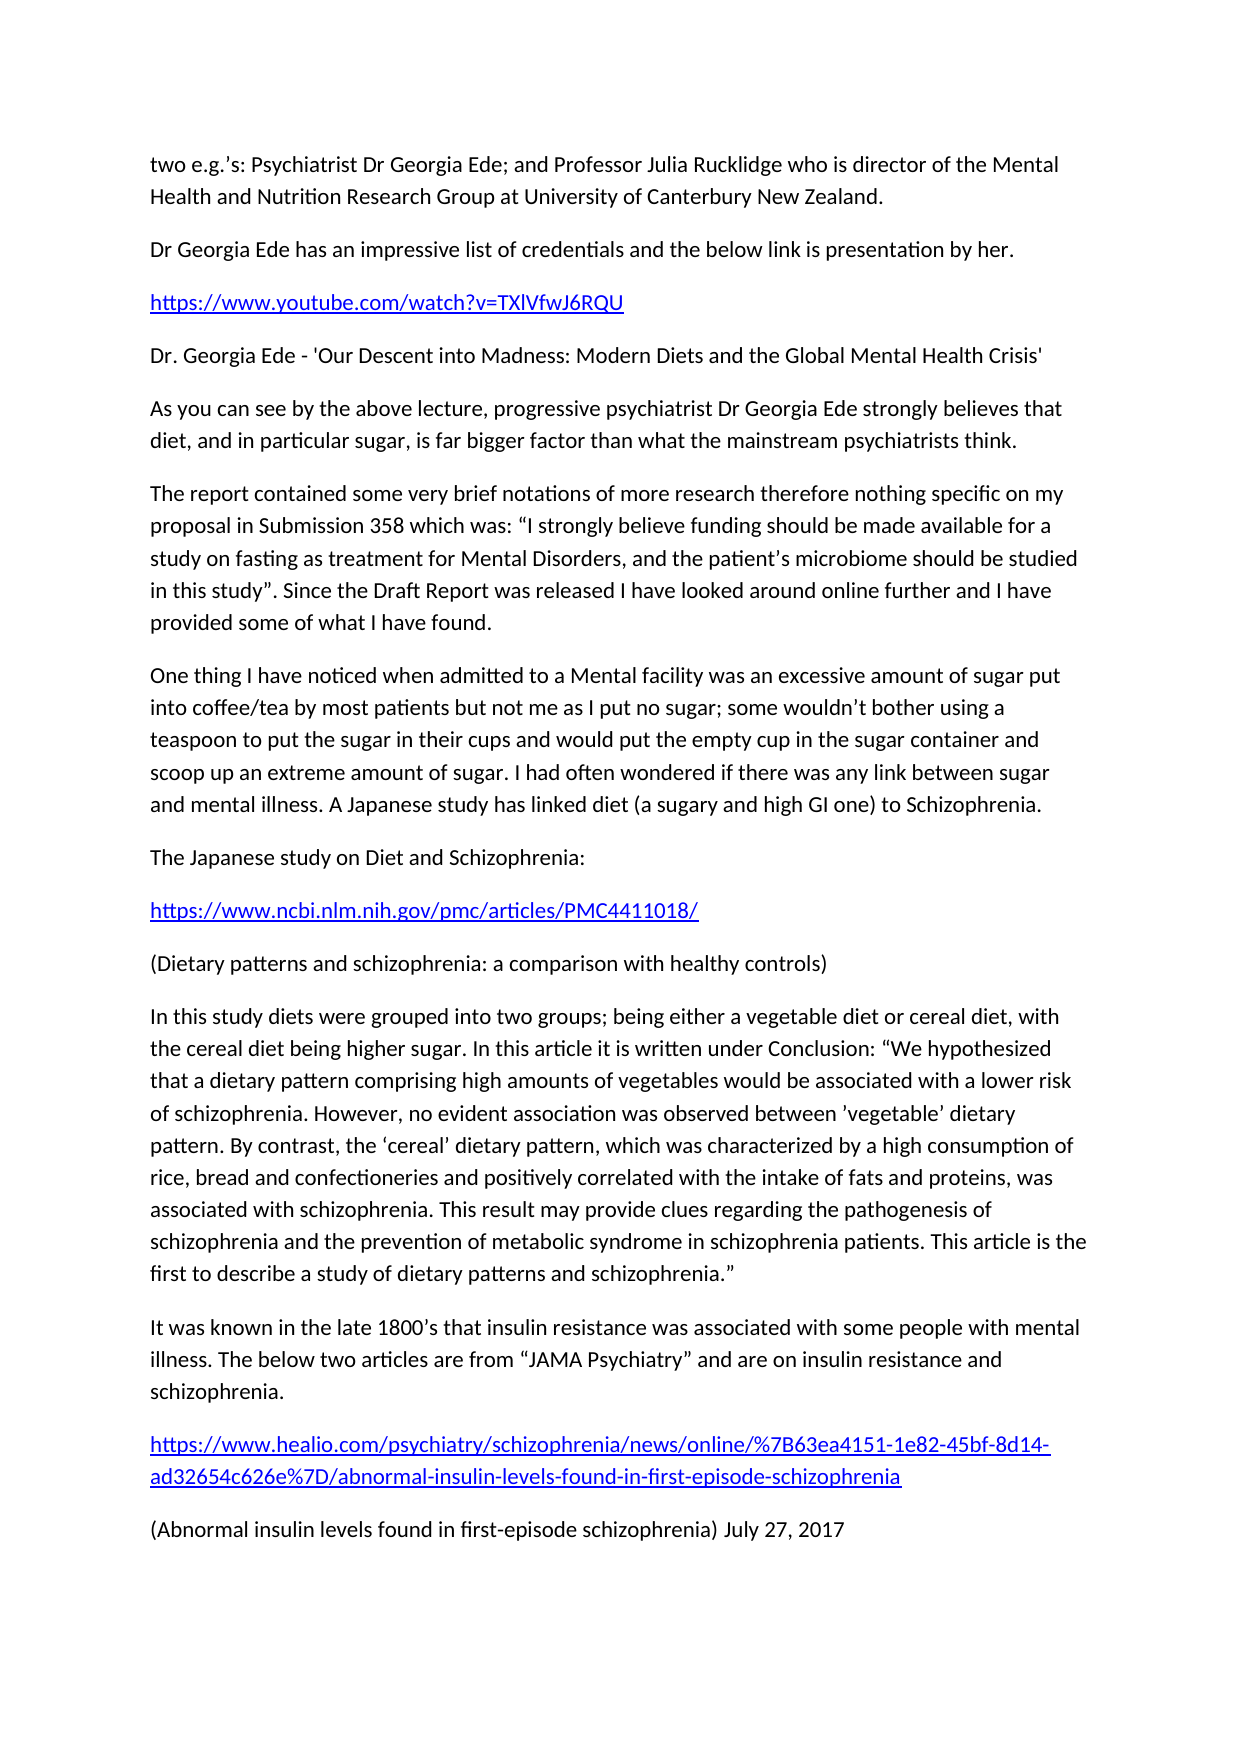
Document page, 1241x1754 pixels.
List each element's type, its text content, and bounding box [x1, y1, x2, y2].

text https://www.youtube.com/watch?v=TXlVfwJ6RQU [150, 288, 1090, 316]
text It was known in the late 1800’s that insulin resistance was associated with some people with mental illness. The below two articles are from “JAMA Psychiatry” and are on insulin resistance and schizophrenia. [150, 1313, 1090, 1405]
text As you can see by the above lecture, progressive psychiatrist Dr Georgia Ede strongly believes that diet, and in particular sugar, is far bigger factor than what the mainstream psychiatrists think. [150, 394, 1090, 454]
text https://www.ncbi.nlm.nih.gov/pmc/articles/PMC4411018/ [150, 896, 1090, 924]
text The Japanese study on Diet and Schizophrenia: [150, 843, 1090, 871]
text Dr Georgia Ede has an impressive list of credentials and the below link is presentation by her. [150, 235, 1090, 263]
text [150, 150, 1090, 210]
text The report contained some very brief notations of more research therefore nothing specific on my proposal in Submission 358 which was: “I strongly believe funding should be made available for a study on fasting as treatment for Mental Disorders, and the patient’s microbiome should be studied in this study”. Since the Draft Report was released I have looked around online further and I have provided some of what I have found. [150, 479, 1090, 636]
text One thing I have noticed when admitted to a Mental facility was an excessive amount of sugar put into coffee/tea by most patients but not me as I put no sugar; some wouldn’t bother using a teaspoon to put the sugar in their cups and would put the empty cup in the sugar container and scoop up an extreme amount of sugar. I had often wondered if there was any link between sugar and mental illness. A Japanese study has linked diet (a sugary and high GI one) to Schizophrenia. [150, 661, 1090, 818]
text https://www.healio.com/psychiatry/schizophrenia/news/online/%7B63ea4151-1e82-45bf-8d14-ad32654c626e%7D/abnormal-insulin-levels-found-in-first-episode-schizophrenia [150, 1430, 1090, 1490]
text (Abnormal insulin levels found in first-episode schizophrenia) July 27, 2017 [150, 1515, 1090, 1543]
text In this study diets were grouped into two groups; being either a vegetable diet or cereal diet, with the cereal diet being higher sugar. In this article it is written under Conclusion: “We hypothesized that a dietary pattern comprising high amounts of vegetables would be associated with a lower risk of schizophrenia. However, no evident association was observed between ’vegetable’ dietary pattern. By contrast, the ‘cereal’ dietary pattern, which was characterized by a high consumption of rice, bread and confectioneries and positively correlated with the intake of fats and proteins, was associated with schizophrenia. This result may provide clues regarding the pathogenesis of schizophrenia and the prevention of metabolic syndrome in schizophrenia patients. This article is the first to describe a study of dietary patterns and schizophrenia.” [150, 1002, 1090, 1288]
text Dr. Georgia Ede - 'Our Descent into Madness: Modern Diets and the Global Mental Health Crisis' [150, 341, 1090, 369]
text (Dietary patterns and schizophrenia: a comparison with healthy controls) [150, 949, 1090, 977]
